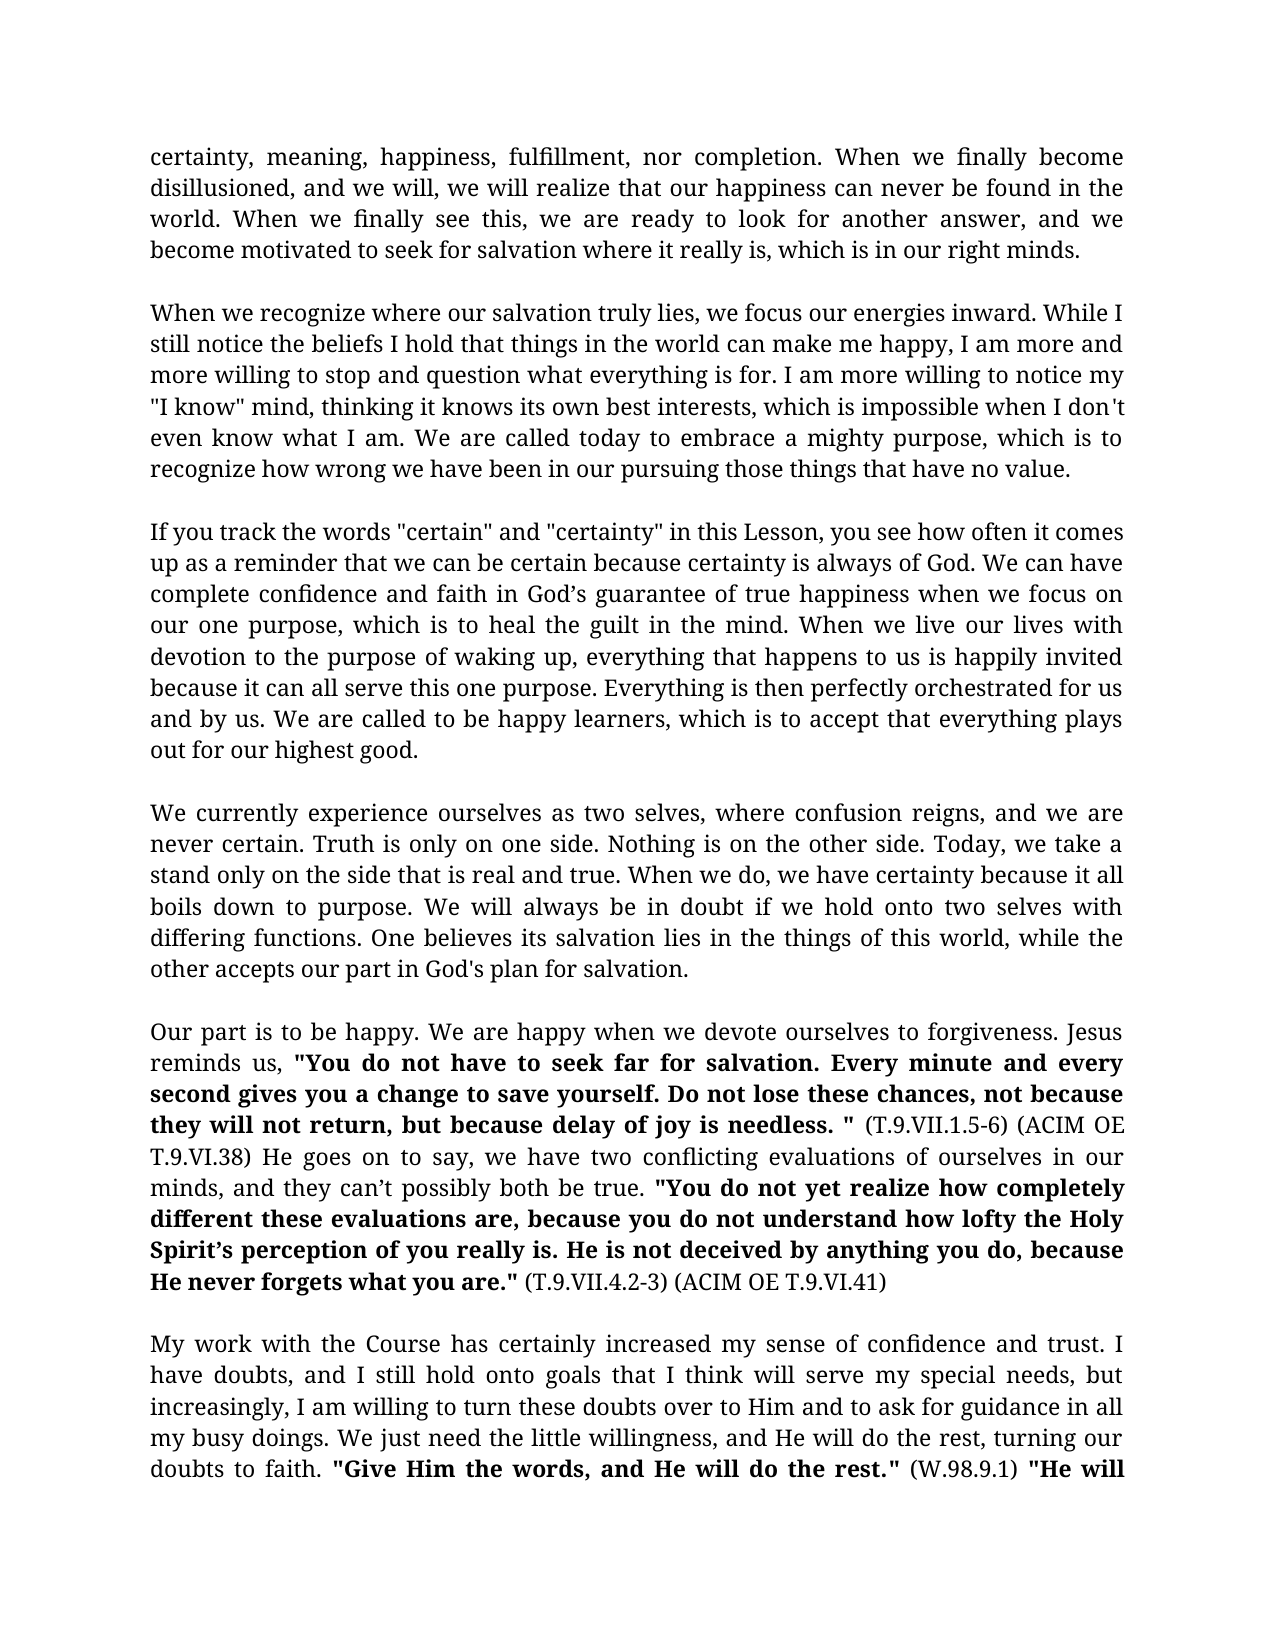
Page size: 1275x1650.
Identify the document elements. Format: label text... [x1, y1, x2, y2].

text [150, 1328, 1125, 1484]
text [150, 141, 1125, 266]
text When we recognize where our salvation truly lies, we focus our energies inward. While I still notice the beliefs I hold that things in the world can make me happy, I am more and more willing to stop and question what everything is for. I am more willing to notice my "I know" mind, thinking it knows its own best interests, which is impossible when I don't even know what I am. We are called today to embrace a mighty purpose, which is to recognize how wrong we have been in our pursuing those things that have no value. [150, 297, 1125, 484]
text If you track the words "certain" and "certainty" in this Lesson, you see how often it comes up as a reminder that we can be certain because certainty is always of God. We can have complete confidence and faith in God’s guarantee of true happiness when we focus on our one purpose, which is to heal the guilt in the mind. When we live our lives with devotion to the purpose of waking up, everything that happens to us is happily invited because it can all serve this one purpose. Everything is then perfectly orchestrated for us and by us. We are called to be happy learners, which is to accept that everything plays out for our highest good. [150, 516, 1125, 766]
text We currently experience ourselves as two selves, where confusion reigns, and we are never certain. Truth is only on one side. Nothing is on the other side. Today, we take a stand only on the side that is real and true. When we do, we have certainty because it all boils down to purpose. We will always be in doubt if we hold onto two selves with differing functions. One believes its salvation lies in the things of this world, while the other accepts our part in God's plan for salvation. [150, 797, 1125, 984]
text Our part is to be happy. We are happy when we devote ourselves to forgiveness. Jesus reminds us, "You do not have to seek far for salvation. Every minute and every second gives you a change to save yourself. Do not lose these chances, not because they will not return, but because delay of joy is needless. " (T.9.VII.1.5-6) (ACIM OE T.9.VI.38) He goes on to say, we have two conflicting evaluations of ourselves in our minds, and they can’t possibly both be true. "You do not yet realize how completely different these evaluations are, because you do not understand how lofty the Holy Spirit’s perception of you really is. He is not deceived by anything you do, because He never forgets what you are." (T.9.VII.4.2-3) (ACIM OE T.9.VI.41) [150, 1016, 1125, 1297]
